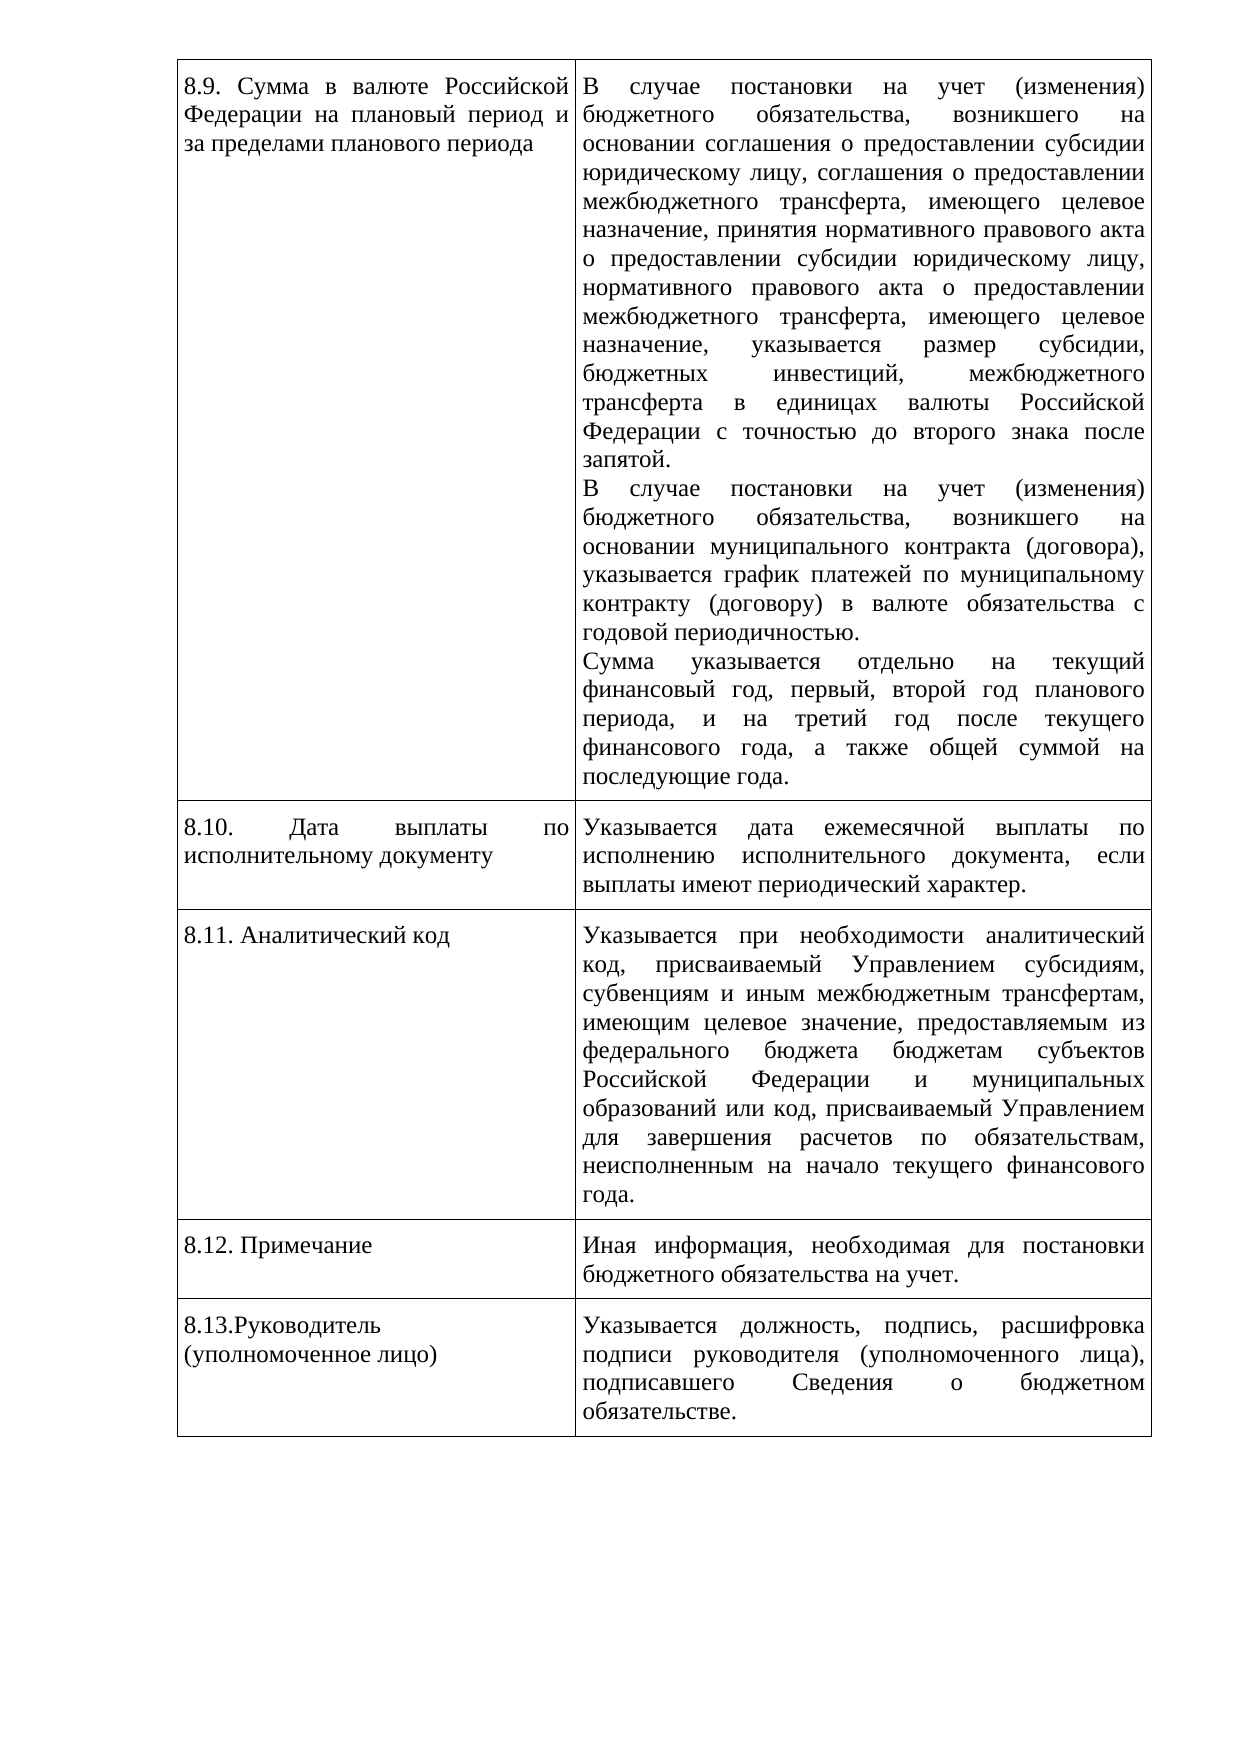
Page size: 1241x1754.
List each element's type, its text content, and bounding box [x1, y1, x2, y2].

table_cell Иная информация, необходимая для постановки бюджетного обязательства на учет. [576, 1220, 1151, 1298]
table_cell В случае постановки на учет (изменения) бюджетного обязательства, возникшего на основании соглашения о предоставлении субсидии юридическому лицу, соглашения о предоставлении межбюджетного трансферта, имеющего целевое назначение, принятия нормативного правового акта о предоставлении субсидии юридическому лицу, нормативного правового акта о предоставлении межбюджетного трансферта, имеющего целевое назначение, указывается размер субсидии, бюджетных инвестиций, межбюджетного трансферта в единицах валюты Российской Федерации с точностью до второго знака после запятой. В случае постановки на учет (изменения) бюджетного обязательства, возникшего на основании муниципального контракта (договора), указывается график платежей по муниципальному контракту (договору) в валюте обязательства с годовой периодичностью. Сумма указывается отдельно на текущий финансовый год, первый, второй год планового периода, и на третий год после текущего финансового года, а также общей суммой на последующие года. [576, 60, 1151, 800]
table_cell 8.11. Аналитический код [178, 910, 575, 1218]
table_cell 8.9. Сумма в валюте Российской Федерации на плановый период и за пределами планового периода [178, 60, 575, 800]
table_cell Указывается дата ежемесячной выплаты по исполнению исполнительного документа, если выплаты имеют периодический характер. [576, 801, 1151, 909]
table_cell 8.12. Примечание [178, 1220, 575, 1298]
table_cell 8.13.Руководитель (уполномоченное лицо) [178, 1299, 575, 1436]
table_cell 8.10. Дата выплаты по исполнительному документу [178, 801, 575, 909]
table_cell Указывается при необходимости аналитический код, присваиваемый Управлением субсидиям, субвенциям и иным межбюджетным трансфертам, имеющим целевое значение, предоставляемым из федерального бюджета бюджетам субъектов Российской Федерации и муниципальных образований или код, присваиваемый Управлением для завершения расчетов по обязательствам, неисполненным на начало текущего финансового года. [576, 910, 1151, 1218]
table_cell Указывается должность, подпись, расшифровка подписи руководителя (уполномоченного лица), подписавшего Сведения о бюджетном обязательстве. [576, 1299, 1151, 1436]
